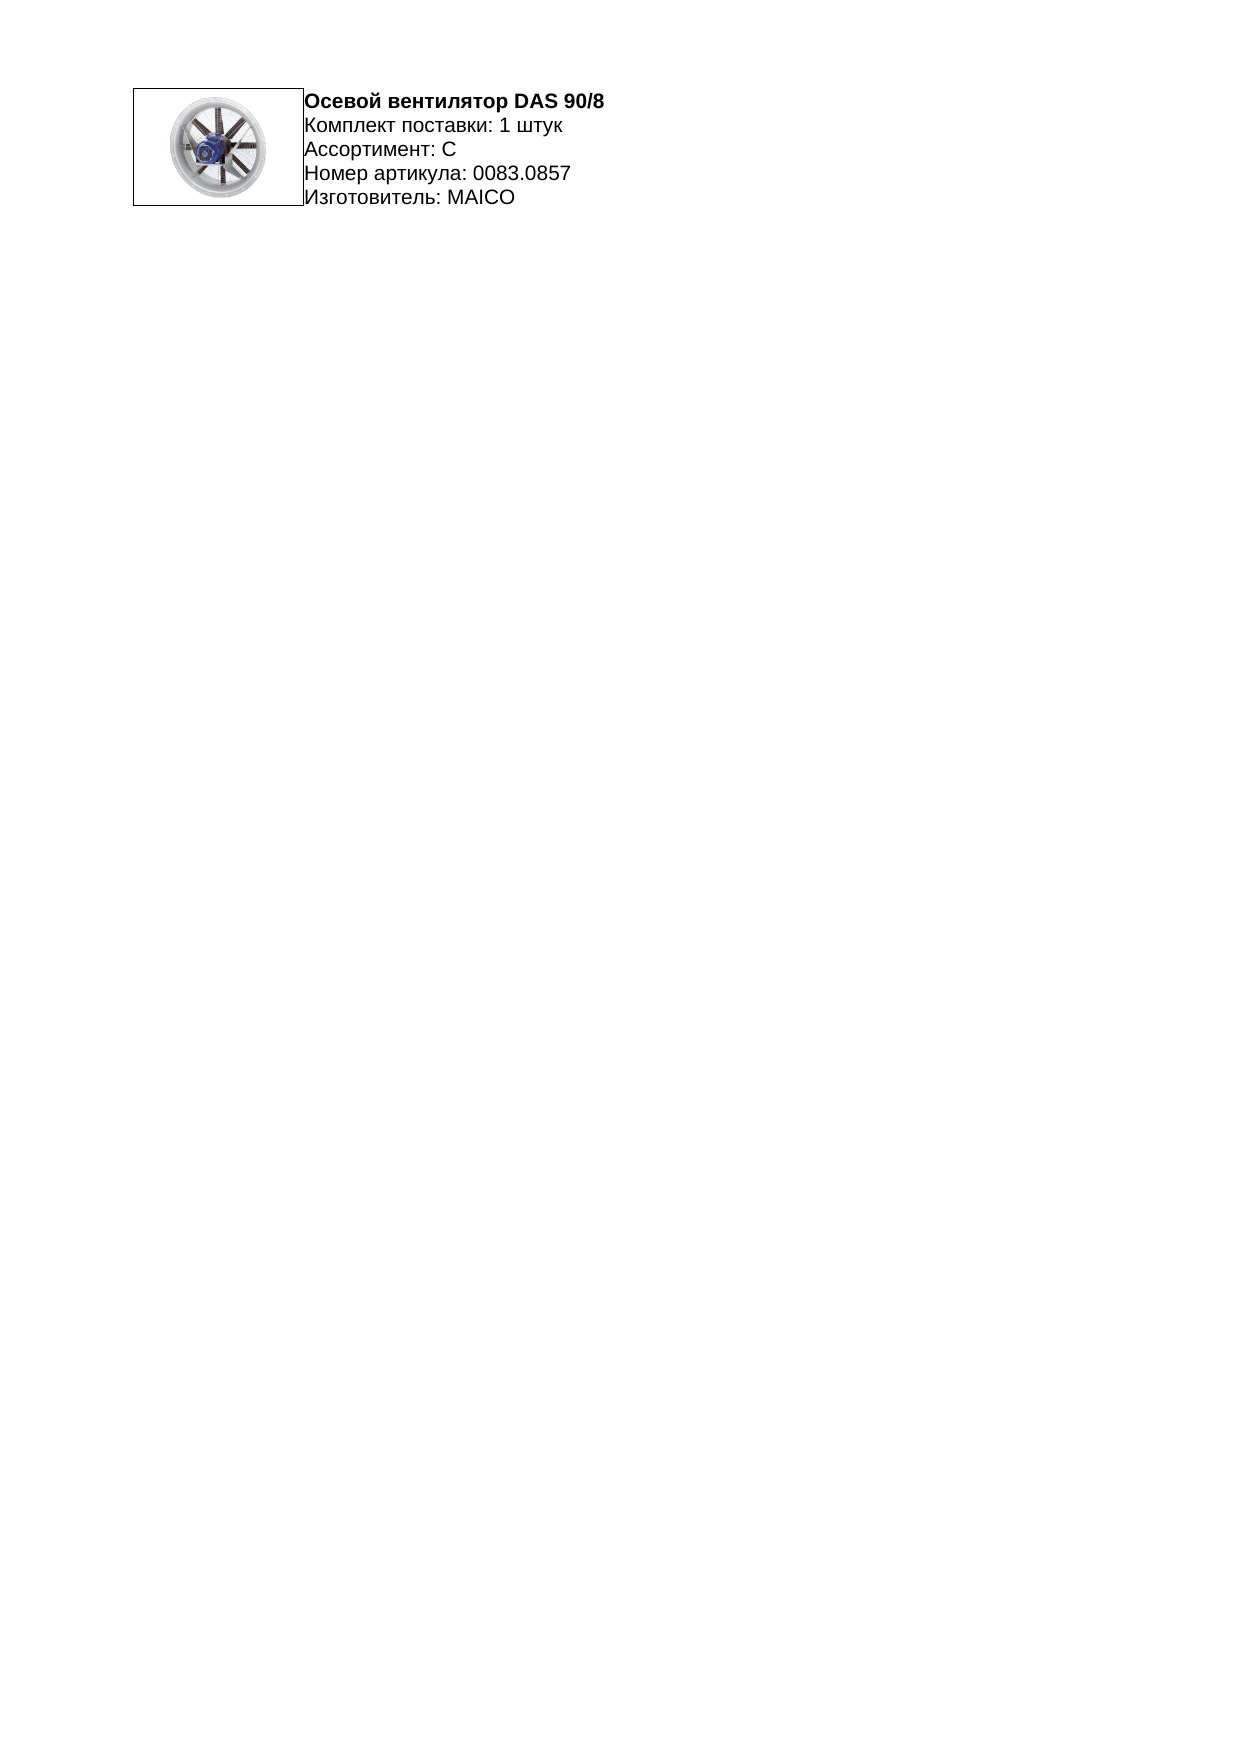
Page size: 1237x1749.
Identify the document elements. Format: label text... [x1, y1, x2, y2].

picture [134, 89, 303, 205]
text Осевой вентилятор DAS 90/8Комплект поставки: 1 штукАссортимент: C Номер артикула: 0083.0857Изготовитель: MAICO [133, 89, 1148, 208]
